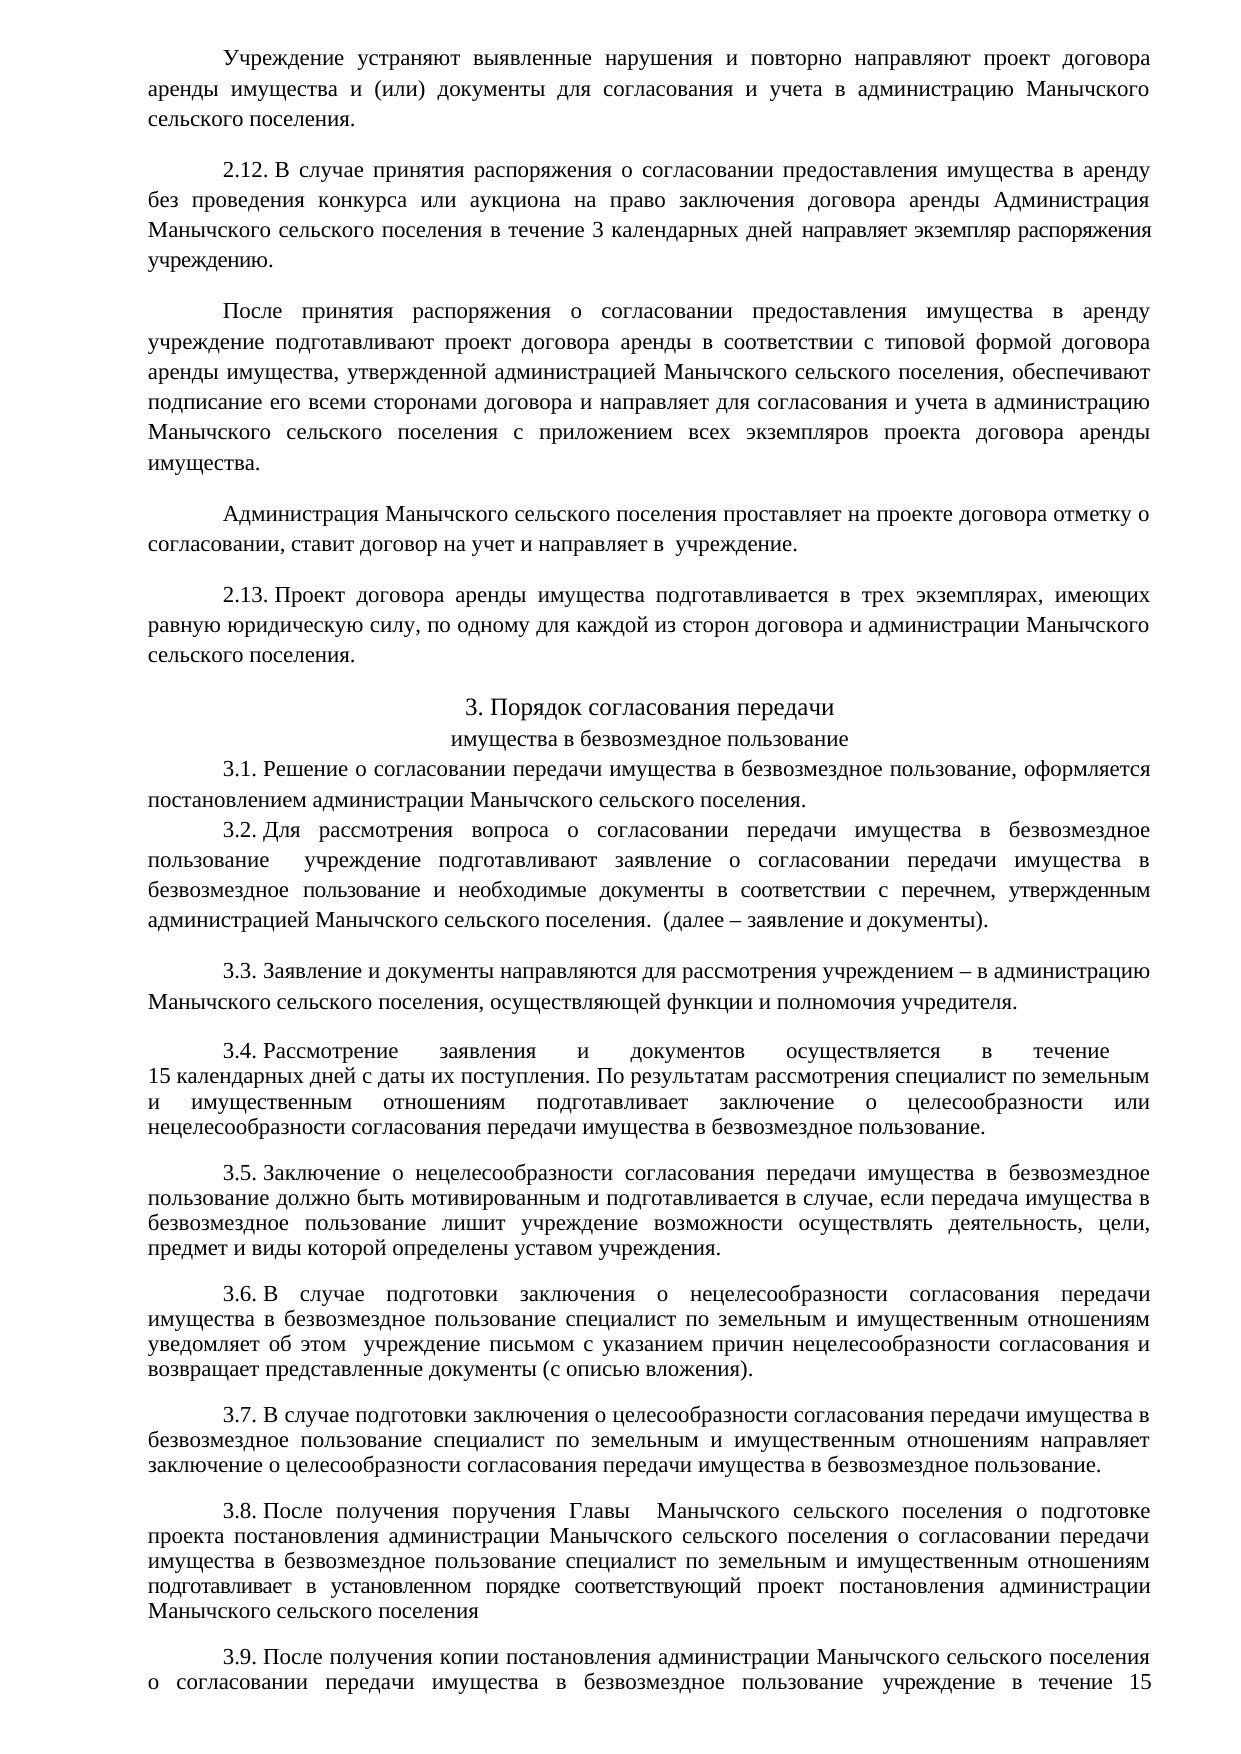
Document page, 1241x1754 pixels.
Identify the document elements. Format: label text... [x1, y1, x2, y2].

text 3. Порядок согласования передачи [148, 692, 1152, 721]
text После принятия распоряжения о согласовании предоставления имущества в аренду учреждение подготавливают проект договора аренды в соответствии с типовой формой договора аренды имущества, утвержденной администрацией Манычского сельского поселения, обеспечивают подписание его всеми сторонами договора и направляет для согласования и учета в администрацию Манычского сельского поселения с приложением всех экземпляров проекта договора аренды имущества. [148, 297, 1152, 475]
text 3.1. Решение о согласовании передачи имущества в безвозмездное пользование, оформляется постановлением администрации Манычского сельского поселения. [148, 756, 1152, 812]
text 3.4. Рассмотрение заявления и документов осуществляется в течение 15 календарных дней с даты их поступления. По результатам рассмотрения специалист по земельным и имущественным отношениям подготавливает заключение о целесообразности или нецелесообразности согласования передачи имущества в безвозмездное пользование. [148, 1039, 1152, 1139]
text 2.13. Проект договора аренды имущества подготавливается в трех экземплярах, имеющих равную юридическую силу, по одному для каждой из сторон договора и администрации Манычского сельского поселения. [148, 581, 1152, 668]
text 3.6. В случае подготовки заключения о нецелесообразности согласования передачи имущества в безвозмездное пользование специалист по земельным и имущественным отношениям уведомляет об этом учреждение письмом с указанием причин нецелесообразности согласования и возвращает представленные документы (с описью вложения). [148, 1281, 1152, 1381]
text 3.7. В случае подготовки заключения о целесообразности согласования передачи имущества в безвозмездное пользование специалист по земельным и имущественным отношениям направляет заключение о целесообразности согласования передачи имущества в безвозмездное пользование. [148, 1402, 1152, 1477]
text Учреждение устраняют выявленные нарушения и повторно направляют проект договора аренды имущества и (или) документы для согласования и учета в администрацию Манычского сельского поселения. [148, 44, 1152, 131]
text 3.2. Для рассмотрения вопроса о согласовании передачи имущества в безвозмездное пользование учреждение подготавливают заявление о согласовании передачи имущества в безвозмездное пользование и необходимые документы в соответствии с перечнем, утвержденным администрацией Манычского сельского поселения. (далее – заявление и документы). [148, 816, 1152, 933]
text Администрация Манычского сельского поселения проставляет на проекте договора отметку о согласовании, ставит договор на учет и направляет в учреждение. [148, 499, 1152, 556]
text имущества в безвозмездное пользование [148, 725, 1152, 752]
text 2.12. В случае принятия распоряжения о согласовании предоставления имущества в аренду без проведения конкурса или аукциона на право заключения договора аренды Администрация Манычского сельского поселения в течение 3 календарных дней направляет экземпляр распоряжения учреждению. [148, 156, 1152, 273]
text 3.5. Заключение о нецелесообразности согласования передачи имущества в безвозмездное пользование должно быть мотивированным и подготавливается в случае, если передача имущества в безвозмездное пользование лишит учреждение возможности осуществлять деятельность, цели, предмет и виды которой определены уставом учреждения. [148, 1160, 1152, 1260]
text 3.8. После получения поручения Главы Манычского сельского поселения о подготовке проекта постановления администрации Манычского сельского поселения о согласовании передачи имущества в безвозмездное пользование специалист по земельным и имущественным отношениям подготавливает в установленном порядке соответствующий проект постановления администрации Манычского сельского поселения [148, 1498, 1152, 1624]
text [148, 1644, 1152, 1695]
text 3.3. Заявление и документы направляются для рассмотрения учреждением – в администрацию Манычского сельского поселения, осуществляющей функции и полномочия учредителя. [148, 958, 1152, 1014]
